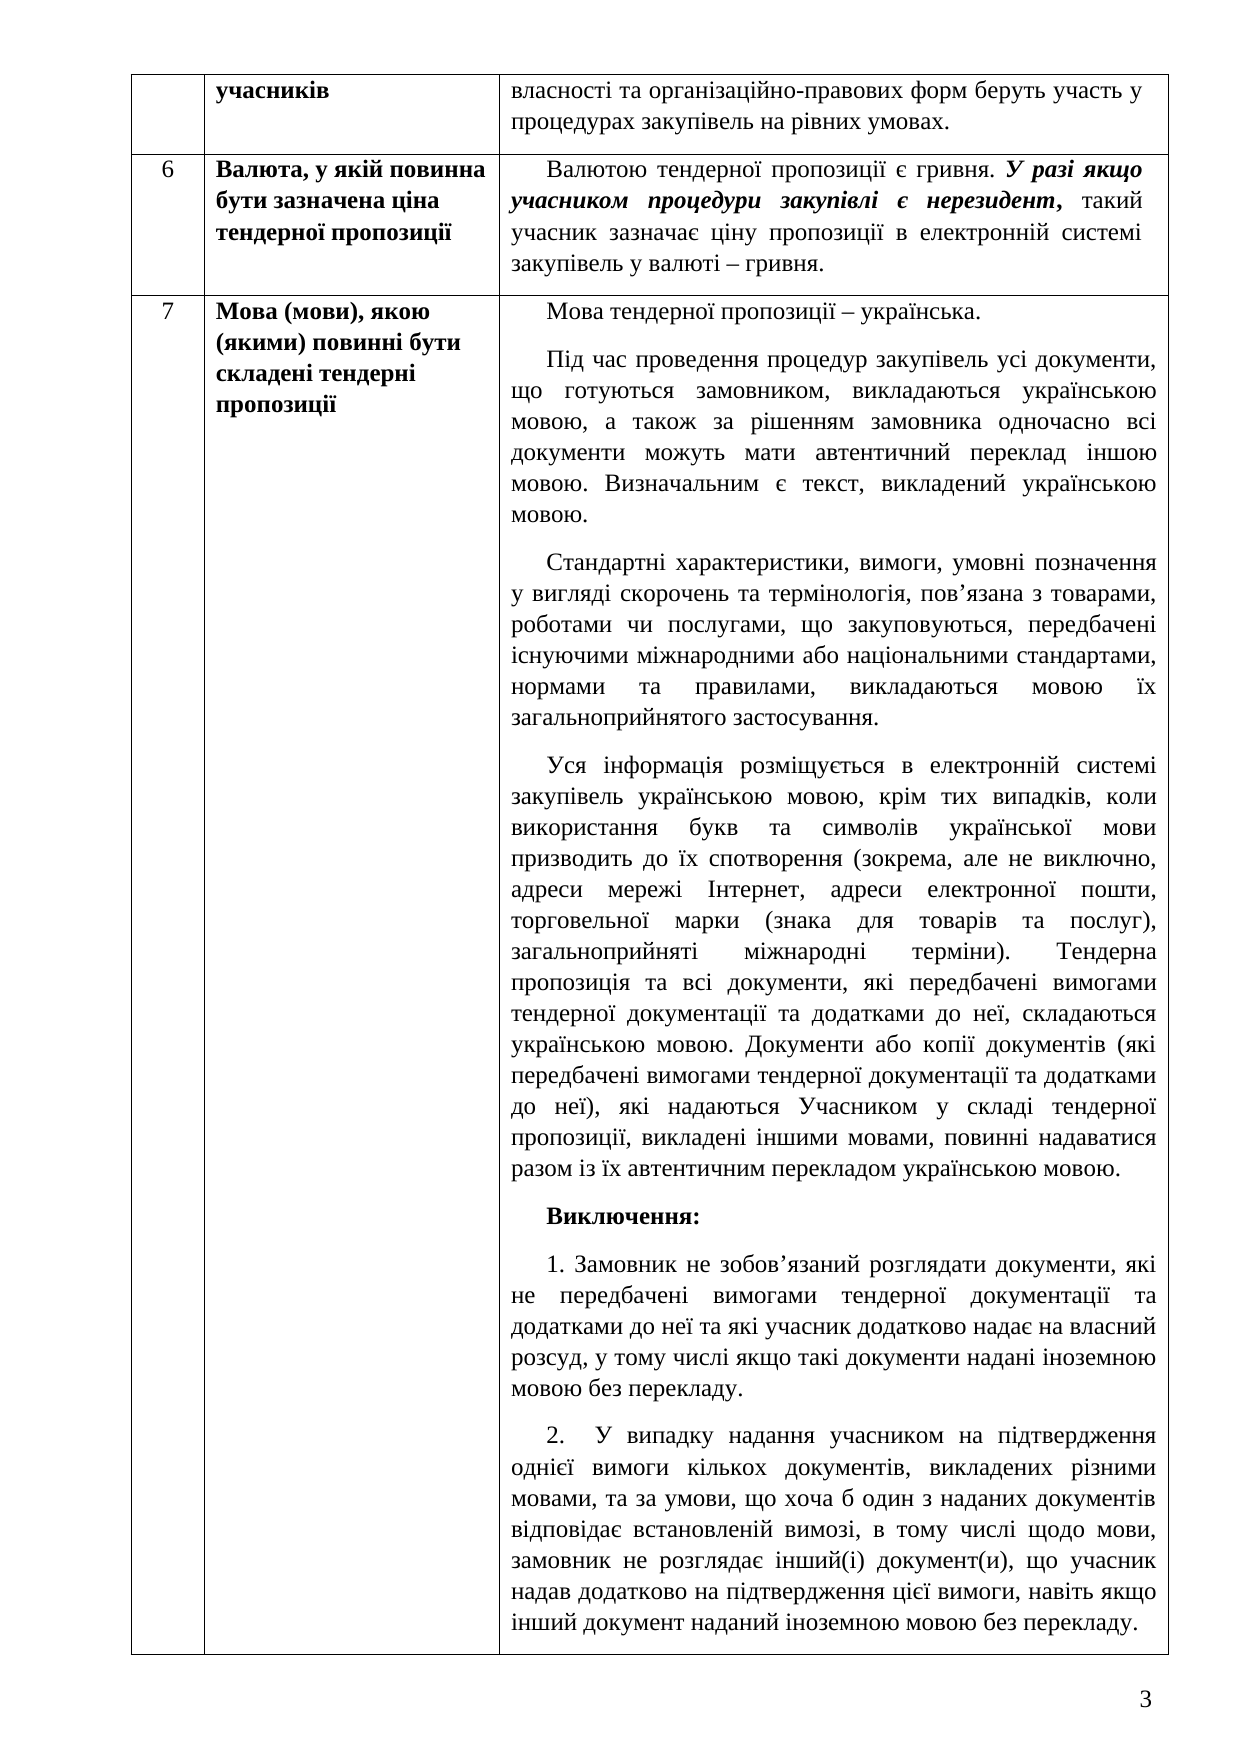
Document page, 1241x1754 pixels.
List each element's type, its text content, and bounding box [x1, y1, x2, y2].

table_cell Мова (мови), якою (якими) повинні бути складені тендерні пропозиції [205, 296, 499, 1654]
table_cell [500, 75, 1168, 153]
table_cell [205, 75, 499, 153]
table_cell 7 [132, 296, 204, 1654]
table_cell Мова тендерної пропозиції – українська. Під час проведення процедур закупівель усі документи, що готуються замовником, викладаються українською мовою, а також за рішенням замовника одночасно всі документи можуть мати автентичний переклад іншою мовою. Визначальним є текст, викладений українською мовою. Стандартні характеристики, вимоги, умовні позначення у вигляді скорочень та термінологія, пов’язана з товарами, роботами чи послугами, що закуповуються, передбачені існуючими міжнародними або національними стандартами, нормами та правилами, викладаються мовою їх загальноприйнятого застосування. Уся інформація розміщується в електронній системі закупівель українською мовою, крім тих випадків, коли використання букв та символів української мови призводить до їх спотворення (зокрема, але не виключно, адреси мережі Інтернет, адреси електронної пошти, торговельної марки (знака для товарів та послуг), загальноприйняті міжнародні терміни). Тендерна пропозиція та всі документи, які передбачені вимогами тендерної документації та додатками до неї, складаються українською мовою. Документи або копії документів (які передбачені вимогами тендерної документації та додатками до неї), які надаються Учасником у складі тендерної пропозиції, викладені іншими мовами, повинні надаватися разом із їх автентичним перекладом українською мовою. Виключення: 1. Замовник не зобов’язаний розглядати документи, які не передбачені вимогами тендерної документації та додатками до неї та які учасник додатково надає на власний розсуд, у тому числі якщо такі документи надані іноземною мовою без перекладу. 2. У випадку надання учасником на підтвердження однієї вимоги кількох документів, викладених різними мовами, та за умови, що хоча б один з наданих документів відповідає встановленій вимозі, в тому числі щодо мови, замовник не розглядає інший(і) документ(и), що учасник надав додатково на підтвердження цієї вимоги, навіть якщо інший документ наданий іноземною мовою без перекладу. [500, 296, 1168, 1654]
table_cell Валюта, у якій повинна бути зазначена ціна тендерної пропозиції [205, 155, 499, 295]
table_cell Валютою тендерної пропозиції є гривня. У разі якщо учасником процедури закупівлі є нерезидент, такий учасник зазначає ціну пропозиції в електронній системі закупівель у валюті – гривня. [500, 155, 1168, 295]
table_cell 5 [132, 75, 204, 153]
table_cell 6 [132, 155, 204, 295]
